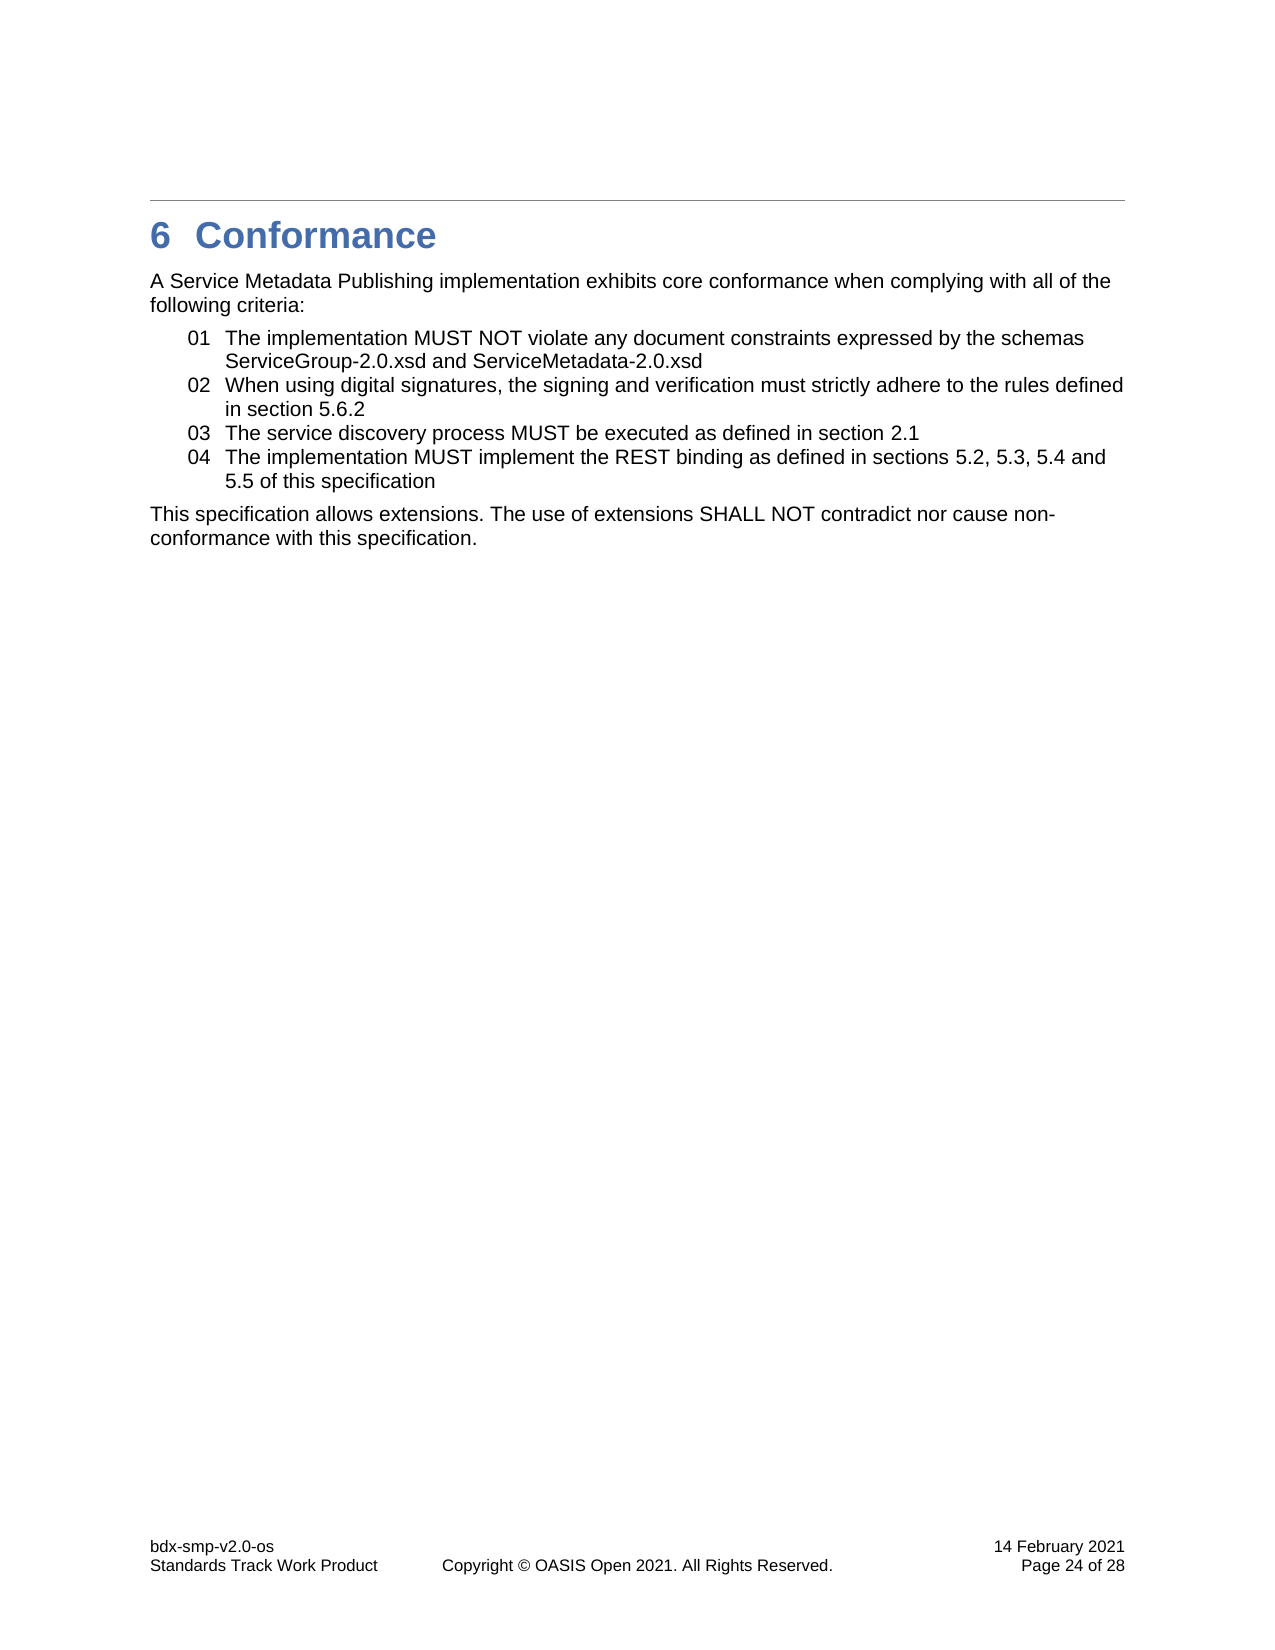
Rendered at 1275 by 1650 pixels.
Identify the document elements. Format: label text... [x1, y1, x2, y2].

list The implementation MUST implement the REST binding as defined in sections 5.2, 5.3, 5.4 and 5.5 of this specification [187, 445, 1125, 493]
list When using digital signatures, the signing and verification must strictly adhere to the rules defined in section 5.6.2 [187, 373, 1125, 421]
list The implementation MUST NOT violate any document constraints expressed by the schemas ServiceGroup-2.0.xsd and ServiceMetadata-2.0.xsd [187, 325, 1125, 373]
subtitle Conformance [150, 201, 1125, 257]
list The service discovery process MUST be executed as defined in section 2.1 [187, 421, 1125, 445]
text This specification allows extensions. The use of extensions SHALL NOT contradict nor cause non-conformance with this specification. [150, 501, 1125, 549]
text A Service Metadata Publishing implementation exhibits core conformance when complying with all of the following criteria: [150, 269, 1125, 317]
